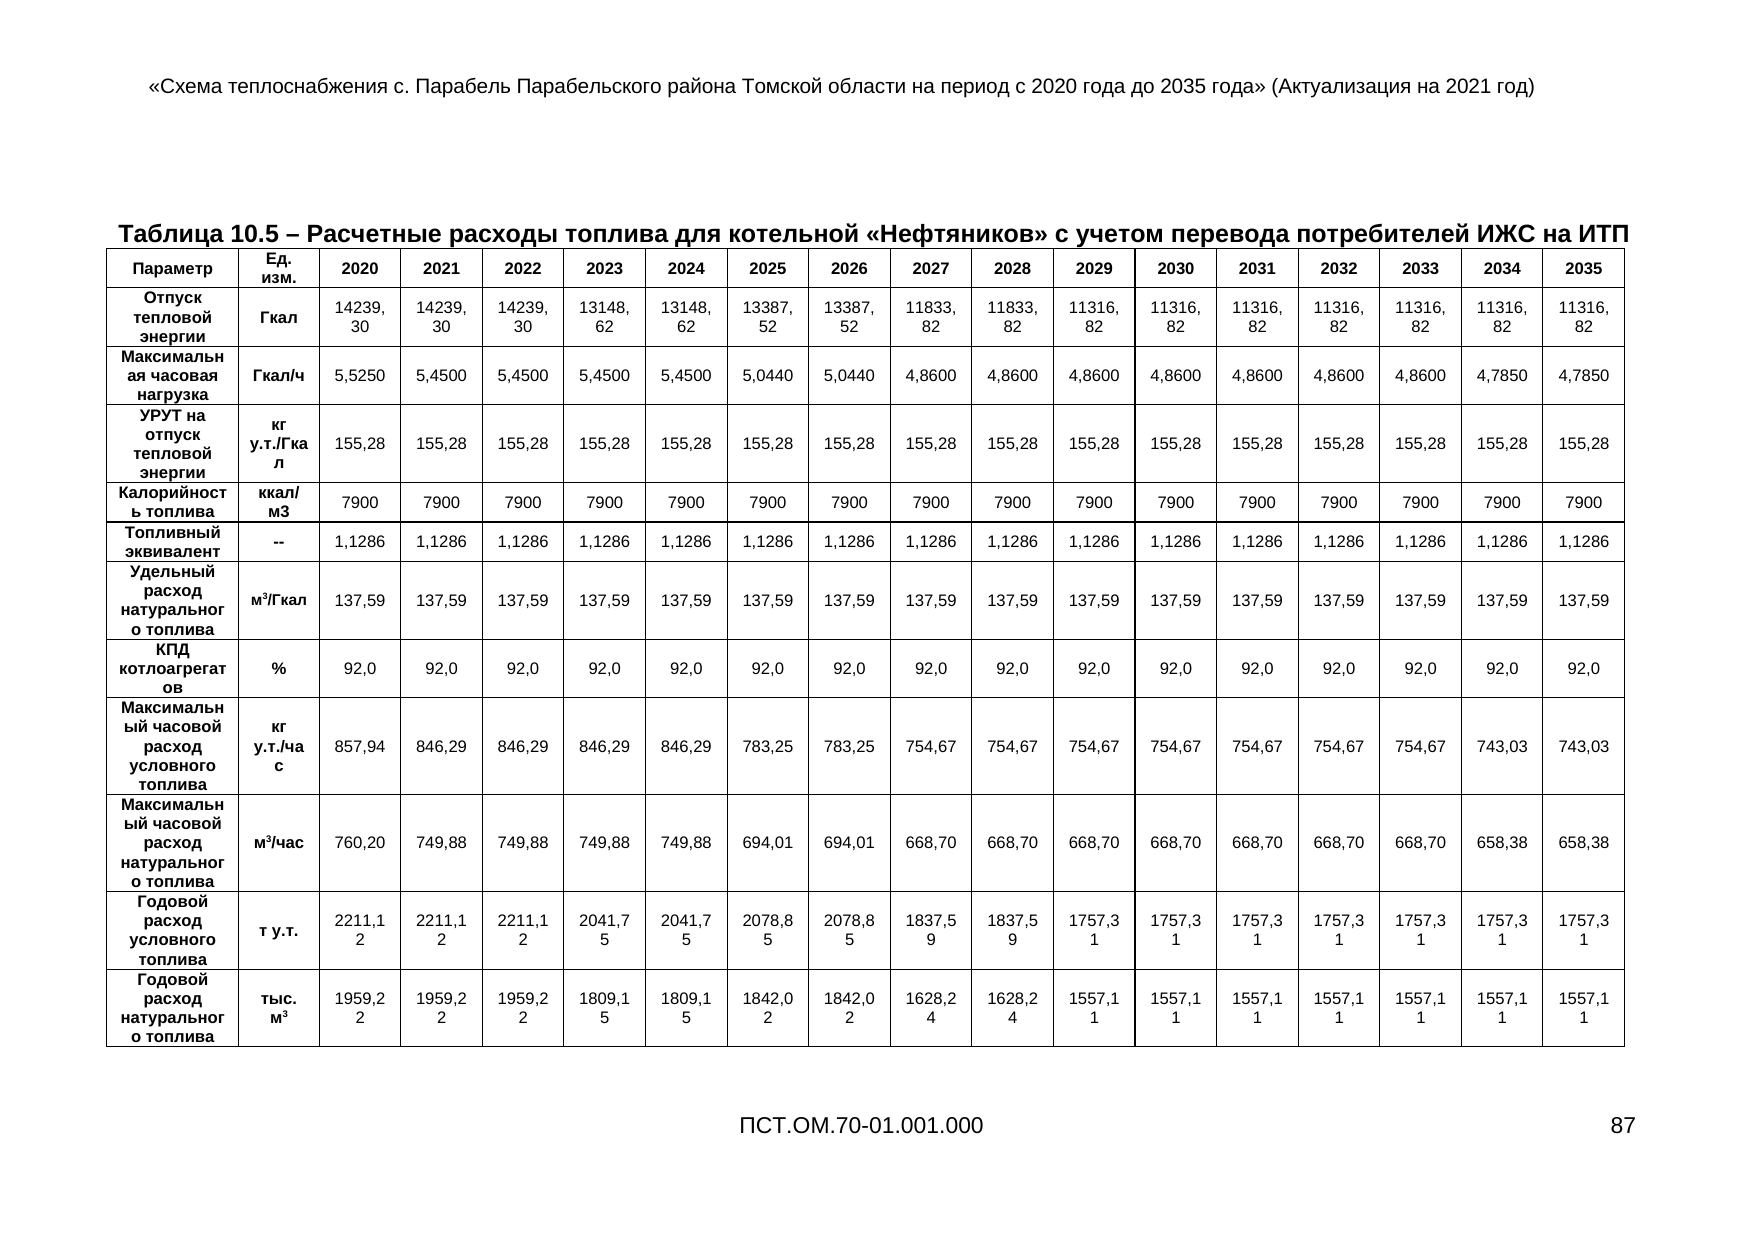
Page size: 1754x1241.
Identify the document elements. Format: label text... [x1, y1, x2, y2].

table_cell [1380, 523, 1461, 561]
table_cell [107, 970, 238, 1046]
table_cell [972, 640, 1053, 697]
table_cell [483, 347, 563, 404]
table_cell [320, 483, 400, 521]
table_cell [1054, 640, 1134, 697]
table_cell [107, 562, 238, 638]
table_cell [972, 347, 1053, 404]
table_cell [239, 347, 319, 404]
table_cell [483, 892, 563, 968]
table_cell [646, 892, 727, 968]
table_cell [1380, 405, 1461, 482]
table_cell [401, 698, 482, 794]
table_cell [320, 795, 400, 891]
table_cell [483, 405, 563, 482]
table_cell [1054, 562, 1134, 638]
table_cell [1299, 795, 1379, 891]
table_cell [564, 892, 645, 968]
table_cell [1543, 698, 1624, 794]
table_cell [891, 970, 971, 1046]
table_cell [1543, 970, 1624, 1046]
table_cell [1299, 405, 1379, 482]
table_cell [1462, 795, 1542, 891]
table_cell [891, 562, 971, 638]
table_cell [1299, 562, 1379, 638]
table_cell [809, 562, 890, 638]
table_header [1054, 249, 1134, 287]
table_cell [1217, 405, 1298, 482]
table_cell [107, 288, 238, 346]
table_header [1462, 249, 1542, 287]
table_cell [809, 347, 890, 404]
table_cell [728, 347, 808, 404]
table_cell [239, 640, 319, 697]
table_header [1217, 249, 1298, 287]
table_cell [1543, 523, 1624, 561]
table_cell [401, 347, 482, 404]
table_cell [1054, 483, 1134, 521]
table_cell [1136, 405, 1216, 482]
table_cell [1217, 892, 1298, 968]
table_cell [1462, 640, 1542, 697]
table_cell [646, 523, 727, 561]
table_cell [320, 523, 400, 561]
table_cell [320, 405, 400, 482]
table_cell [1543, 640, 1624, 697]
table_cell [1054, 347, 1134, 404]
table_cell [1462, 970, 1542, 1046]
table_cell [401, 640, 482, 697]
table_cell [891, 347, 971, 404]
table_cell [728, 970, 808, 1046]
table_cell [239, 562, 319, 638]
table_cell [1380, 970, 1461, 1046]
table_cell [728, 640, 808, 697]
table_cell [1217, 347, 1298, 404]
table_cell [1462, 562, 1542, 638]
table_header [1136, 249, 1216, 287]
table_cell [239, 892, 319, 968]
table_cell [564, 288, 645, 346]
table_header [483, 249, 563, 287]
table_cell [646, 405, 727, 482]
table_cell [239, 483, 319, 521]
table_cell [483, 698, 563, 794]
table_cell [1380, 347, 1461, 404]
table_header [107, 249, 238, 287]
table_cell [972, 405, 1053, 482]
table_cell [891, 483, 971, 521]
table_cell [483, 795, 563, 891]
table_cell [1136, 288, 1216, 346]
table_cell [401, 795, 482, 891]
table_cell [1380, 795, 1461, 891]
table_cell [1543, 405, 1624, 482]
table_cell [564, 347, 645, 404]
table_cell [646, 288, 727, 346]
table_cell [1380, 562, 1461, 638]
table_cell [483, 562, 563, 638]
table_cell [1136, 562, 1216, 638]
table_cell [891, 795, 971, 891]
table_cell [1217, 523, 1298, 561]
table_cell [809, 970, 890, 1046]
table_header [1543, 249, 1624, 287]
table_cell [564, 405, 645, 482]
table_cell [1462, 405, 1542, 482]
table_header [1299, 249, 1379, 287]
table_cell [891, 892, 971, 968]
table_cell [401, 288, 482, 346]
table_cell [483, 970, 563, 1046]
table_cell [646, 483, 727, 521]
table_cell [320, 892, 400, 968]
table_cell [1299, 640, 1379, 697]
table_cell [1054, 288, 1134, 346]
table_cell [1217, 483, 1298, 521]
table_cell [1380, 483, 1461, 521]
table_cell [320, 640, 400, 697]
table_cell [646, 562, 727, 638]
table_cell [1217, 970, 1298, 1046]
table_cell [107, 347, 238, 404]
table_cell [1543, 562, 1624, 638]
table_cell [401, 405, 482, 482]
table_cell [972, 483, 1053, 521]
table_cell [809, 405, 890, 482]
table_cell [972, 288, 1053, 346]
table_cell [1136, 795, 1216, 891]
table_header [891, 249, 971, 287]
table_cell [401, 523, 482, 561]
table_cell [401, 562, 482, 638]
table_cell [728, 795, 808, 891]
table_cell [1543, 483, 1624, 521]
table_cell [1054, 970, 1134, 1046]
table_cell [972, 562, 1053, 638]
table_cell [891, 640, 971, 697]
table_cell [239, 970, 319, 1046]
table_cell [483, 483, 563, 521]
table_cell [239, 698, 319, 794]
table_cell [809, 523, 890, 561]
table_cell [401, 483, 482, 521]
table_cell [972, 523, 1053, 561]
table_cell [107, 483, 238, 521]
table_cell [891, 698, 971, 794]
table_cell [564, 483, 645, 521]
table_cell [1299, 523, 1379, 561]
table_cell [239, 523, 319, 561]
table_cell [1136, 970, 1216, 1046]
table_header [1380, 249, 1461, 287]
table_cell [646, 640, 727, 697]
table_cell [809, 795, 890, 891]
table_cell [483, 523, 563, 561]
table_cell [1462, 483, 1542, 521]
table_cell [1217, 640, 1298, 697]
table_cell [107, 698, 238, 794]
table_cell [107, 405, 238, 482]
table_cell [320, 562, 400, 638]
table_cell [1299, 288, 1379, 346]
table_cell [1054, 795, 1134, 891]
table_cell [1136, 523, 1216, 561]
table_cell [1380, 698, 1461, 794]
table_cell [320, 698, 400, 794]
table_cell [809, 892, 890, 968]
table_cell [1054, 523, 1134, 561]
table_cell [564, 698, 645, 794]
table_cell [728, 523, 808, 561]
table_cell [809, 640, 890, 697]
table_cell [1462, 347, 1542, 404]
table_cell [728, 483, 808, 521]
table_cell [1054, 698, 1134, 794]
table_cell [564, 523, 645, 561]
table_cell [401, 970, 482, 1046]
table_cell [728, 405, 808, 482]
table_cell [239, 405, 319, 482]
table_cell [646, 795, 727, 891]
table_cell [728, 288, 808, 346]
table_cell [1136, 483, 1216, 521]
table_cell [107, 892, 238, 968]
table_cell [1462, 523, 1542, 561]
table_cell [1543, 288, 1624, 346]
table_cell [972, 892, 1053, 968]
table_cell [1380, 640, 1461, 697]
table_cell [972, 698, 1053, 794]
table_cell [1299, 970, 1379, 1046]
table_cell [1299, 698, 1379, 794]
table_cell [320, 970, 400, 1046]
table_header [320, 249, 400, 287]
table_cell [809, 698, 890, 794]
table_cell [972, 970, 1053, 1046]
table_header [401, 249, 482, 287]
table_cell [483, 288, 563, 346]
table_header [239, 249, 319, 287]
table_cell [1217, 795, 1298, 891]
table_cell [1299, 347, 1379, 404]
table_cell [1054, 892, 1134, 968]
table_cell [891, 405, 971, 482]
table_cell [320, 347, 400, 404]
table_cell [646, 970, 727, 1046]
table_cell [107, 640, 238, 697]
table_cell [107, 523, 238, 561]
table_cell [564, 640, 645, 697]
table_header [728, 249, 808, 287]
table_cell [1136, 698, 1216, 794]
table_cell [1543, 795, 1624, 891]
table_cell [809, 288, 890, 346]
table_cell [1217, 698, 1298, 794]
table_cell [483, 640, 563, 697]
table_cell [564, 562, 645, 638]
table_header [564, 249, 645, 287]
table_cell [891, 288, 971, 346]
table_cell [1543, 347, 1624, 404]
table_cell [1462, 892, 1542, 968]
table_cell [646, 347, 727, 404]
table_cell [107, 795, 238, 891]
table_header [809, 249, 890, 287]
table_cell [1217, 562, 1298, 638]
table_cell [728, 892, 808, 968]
text Таблица 10.5 – Расчетные расходы топлива для котельной «Нефтяников» с учетом перевода потребителей ИЖС на ИТП [118, 219, 1636, 248]
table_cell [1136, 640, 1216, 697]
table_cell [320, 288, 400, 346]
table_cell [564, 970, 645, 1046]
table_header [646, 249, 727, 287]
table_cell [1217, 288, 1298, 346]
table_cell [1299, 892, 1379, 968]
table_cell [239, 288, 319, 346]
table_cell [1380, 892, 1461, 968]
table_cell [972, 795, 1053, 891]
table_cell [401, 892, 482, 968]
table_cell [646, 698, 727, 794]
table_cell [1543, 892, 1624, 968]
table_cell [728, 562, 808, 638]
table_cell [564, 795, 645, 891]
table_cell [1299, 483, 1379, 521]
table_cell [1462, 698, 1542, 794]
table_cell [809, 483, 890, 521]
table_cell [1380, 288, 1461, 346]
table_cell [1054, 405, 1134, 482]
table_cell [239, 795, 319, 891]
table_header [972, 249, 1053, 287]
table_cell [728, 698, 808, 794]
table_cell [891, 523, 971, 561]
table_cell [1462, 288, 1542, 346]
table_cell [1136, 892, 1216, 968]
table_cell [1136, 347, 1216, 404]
